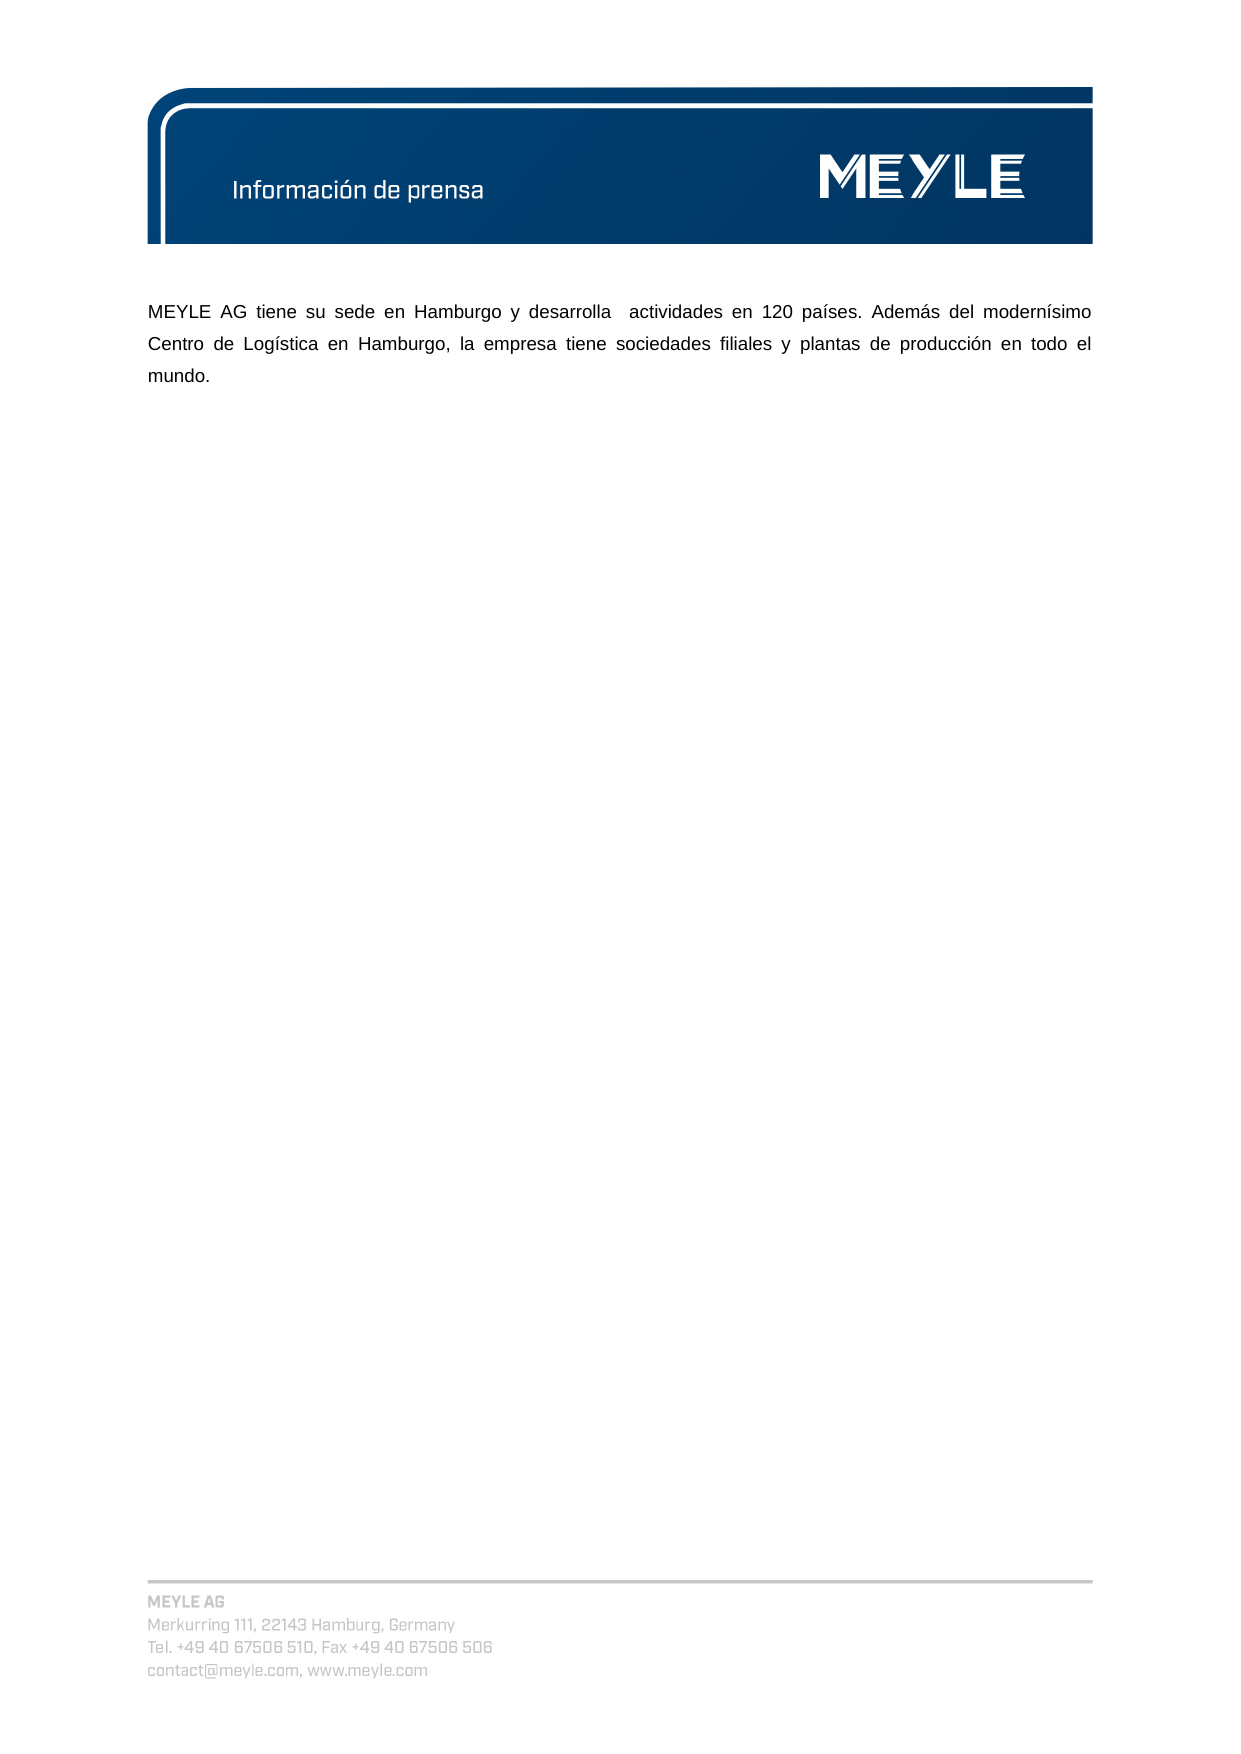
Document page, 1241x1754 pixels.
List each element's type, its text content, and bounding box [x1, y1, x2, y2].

picture [147, 73, 1093, 244]
picture [147, 1578, 1093, 1681]
text MEYLE AG tiene su sede en Hamburgo y desarrolla actividades en 120 países. Además del modernísimo Centro de Logística en Hamburgo, la empresa tiene sociedades filiales y plantas de producción en todo el mundo. [148, 301, 1093, 387]
